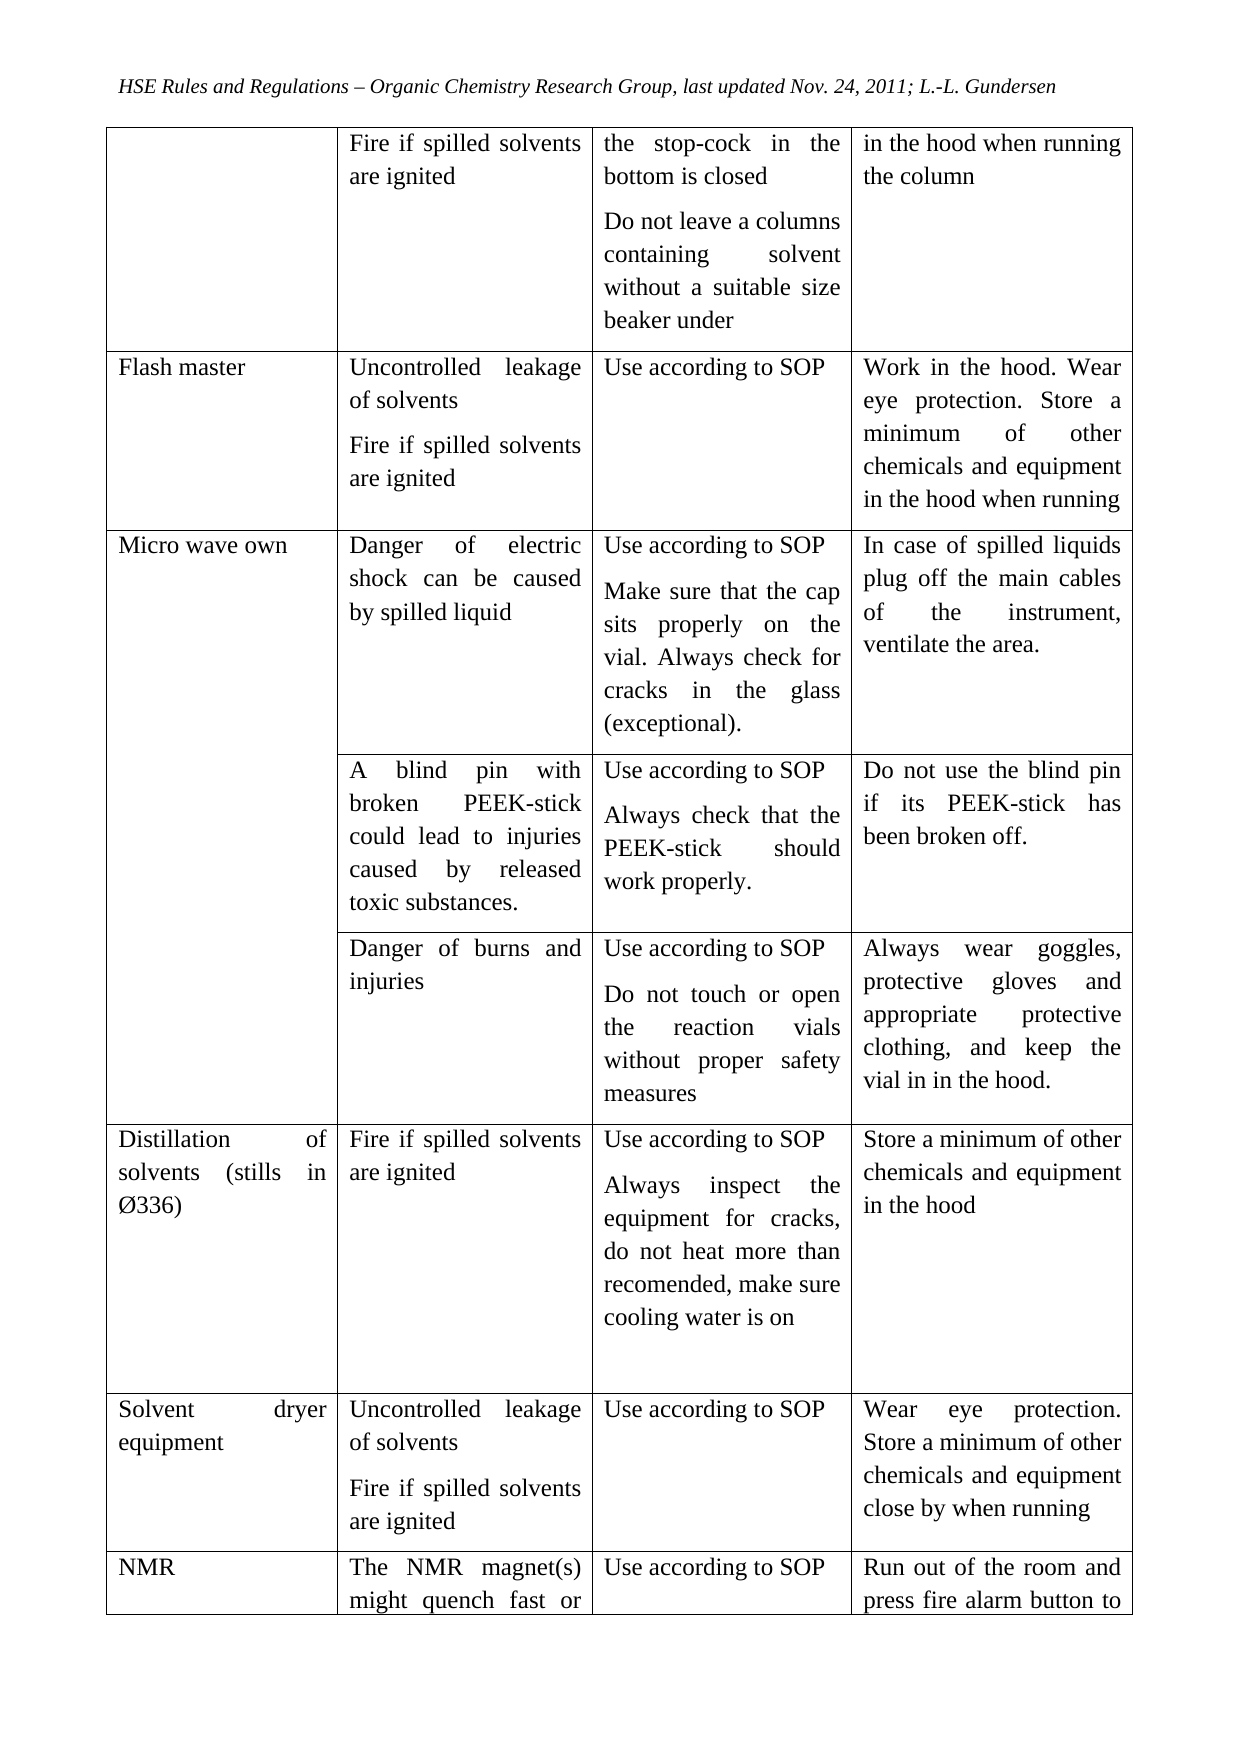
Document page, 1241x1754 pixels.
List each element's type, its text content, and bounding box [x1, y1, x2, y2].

table_cell NMR [107, 1552, 337, 1614]
table_cell Use according to SOP Always check that the PEEK-stick should work properly. [593, 755, 851, 932]
table_cell Store a minimum of other chemicals and equipment in the hood [852, 1125, 1132, 1393]
table_cell A blind pin with broken PEEK-stick could lead to injuries caused by released toxic substances. [338, 755, 592, 932]
table_cell Always wear goggles, protective gloves and appropriate protective clothing, and keep the vial in in the hood. [852, 933, 1132, 1123]
table_cell Fire if spilled solvents are ignited [338, 1125, 592, 1393]
table_cell In case of spilled liquids plug off the main cables of the instrument, ventilate the area. [852, 531, 1132, 754]
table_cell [852, 128, 1132, 351]
table_cell Micro wave own [107, 531, 337, 1123]
table_cell Uncontrolled leakage of solvents Fire if spilled solvents are ignited [338, 1394, 592, 1551]
table_cell Do not use the blind pin if its PEEK-stick has been broken off. [852, 755, 1132, 932]
table_cell Danger of electric shock can be caused by spilled liquid [338, 531, 592, 754]
table_cell Uncontrolled leakage of solvents Fire if spilled solvents are ignited [338, 352, 592, 529]
table_cell Use according to SOP Do not touch or open the reaction vials without proper safety measures [593, 933, 851, 1123]
table_cell Work in the hood. Wear eye protection. Store a minimum of other chemicals and equipment in the hood when running [852, 352, 1132, 529]
table_cell Use according to SOP [593, 352, 851, 529]
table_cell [338, 1552, 592, 1614]
table_cell Distillation of solvents (stills in Ø336) [107, 1125, 337, 1393]
table_cell Use according to SOP Always inspect the equipment for cracks, do not heat more than recomended, make sure cooling water is on [593, 1125, 851, 1393]
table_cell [107, 128, 337, 351]
table_cell Use according to SOP [593, 1394, 851, 1551]
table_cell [593, 1552, 851, 1614]
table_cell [338, 128, 592, 351]
table_cell Solvent dryer equipment [107, 1394, 337, 1551]
table_cell Wear eye protection. Store a minimum of other chemicals and equipment close by when running [852, 1394, 1132, 1551]
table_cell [852, 1552, 1132, 1614]
table_cell Use according to SOP Make sure that the cap sits properly on the vial. Always check for cracks in the glass (exceptional). [593, 531, 851, 754]
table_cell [593, 128, 851, 351]
table_cell Flash master [107, 352, 337, 529]
table_cell Danger of burns and injuries [338, 933, 592, 1123]
